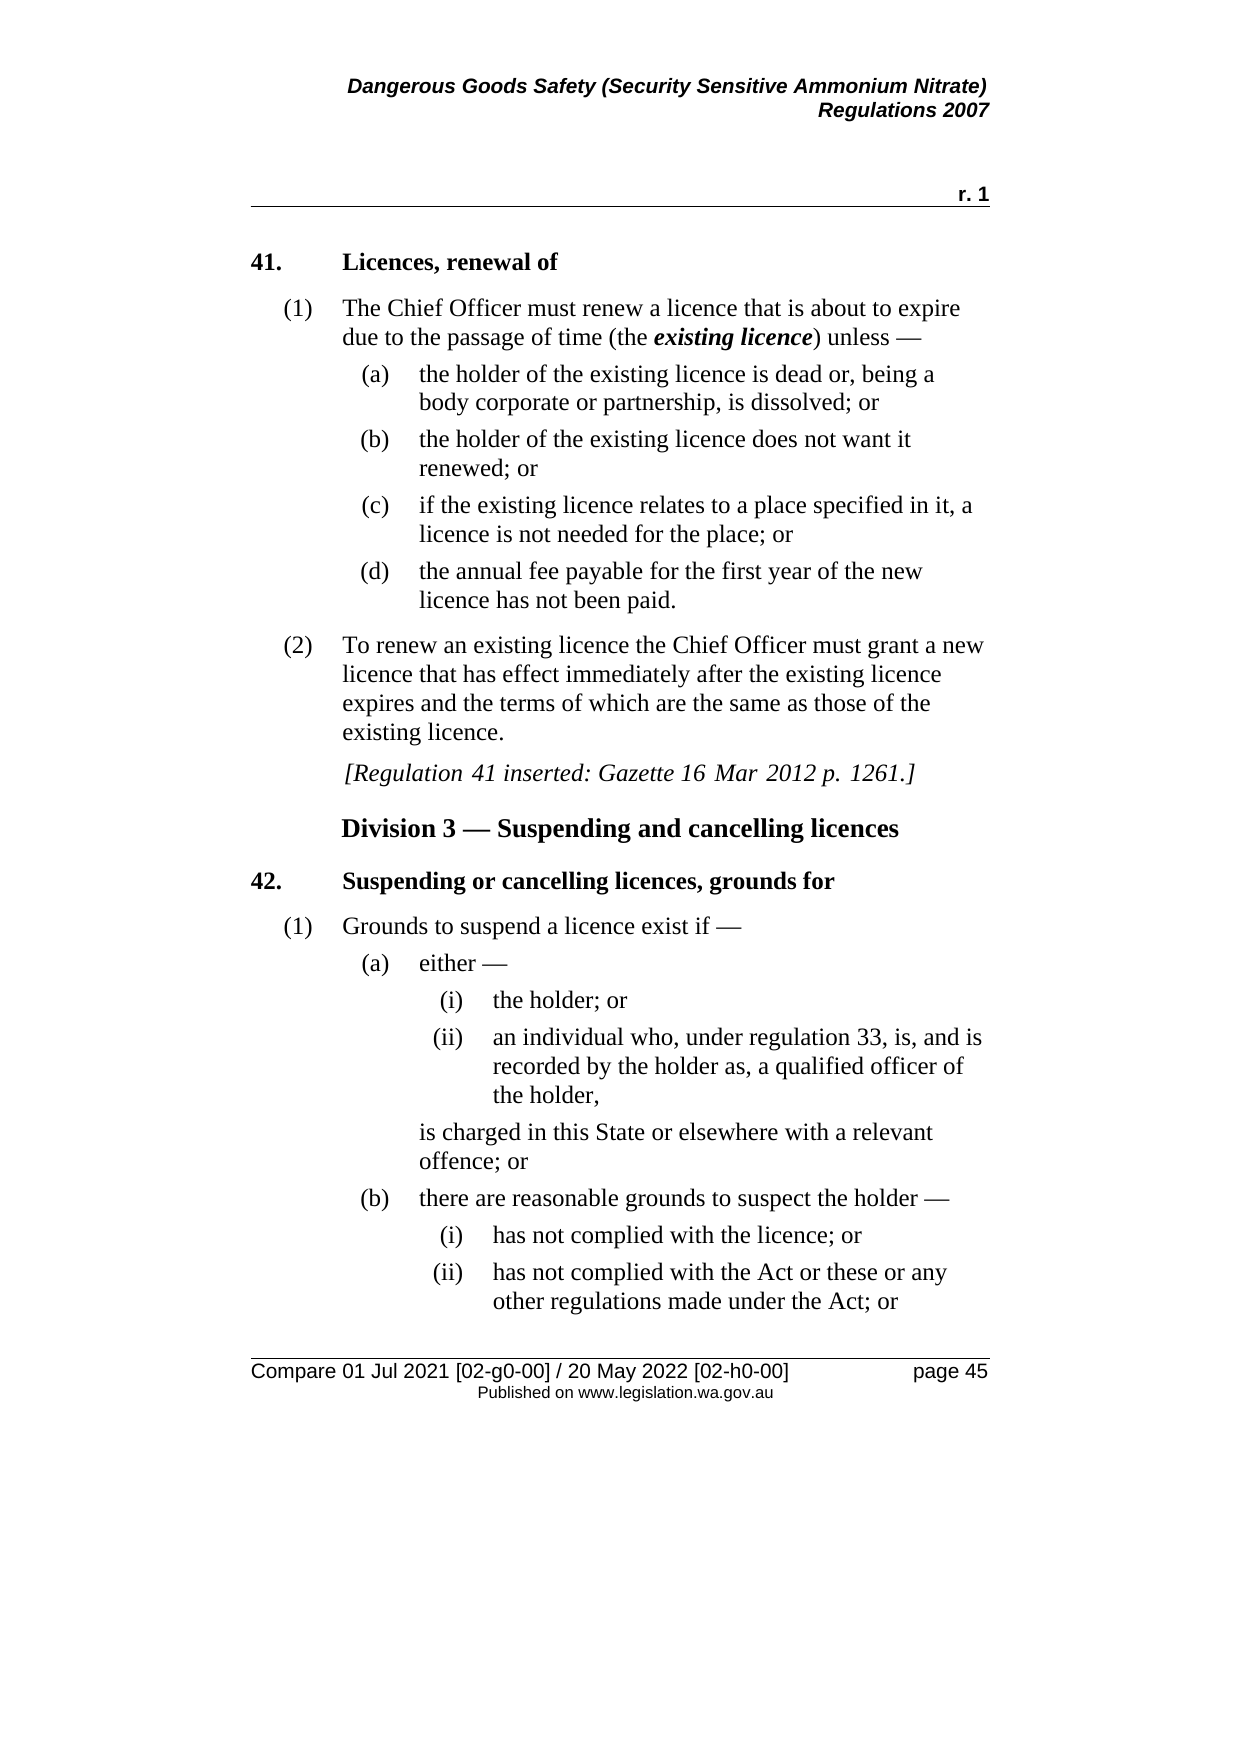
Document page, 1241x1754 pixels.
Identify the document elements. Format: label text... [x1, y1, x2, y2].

text (b) the holder of the existing licence does not want it renewed; or [251, 424, 990, 482]
text (2) To renew an existing licence the Chief Officer must grant a new licence that has effect immediately after the existing licence expires and the terms of which are the same as those of the existing licence. [251, 630, 990, 745]
text (ii) has not complied with the Act or these or any other regulations made under the Act; or [251, 1257, 990, 1314]
text (a) either — [251, 948, 990, 977]
subtitle 42. Suspending or cancelling licences, grounds for [251, 866, 990, 894]
text (i) has not complied with the licence; or [251, 1220, 990, 1249]
text is charged in this State or elsewhere with a relevant offence; or [251, 1117, 990, 1174]
subtitle Division 3 — Suspending and cancelling licences [251, 812, 990, 843]
text (1) The Chief Officer must renew a licence that is about to expire due to the passage of time (the existing licence) unless — [251, 293, 990, 350]
text (c) if the existing licence relates to a place specified in it, a licence is not needed for the place; or [251, 490, 990, 548]
text (i) the holder; or [251, 985, 990, 1014]
text (b) there are reasonable grounds to suspect the holder — [251, 1183, 990, 1212]
text (a) the holder of the existing licence is dead or, being a body corporate or partnership, is dissolved; or [251, 359, 990, 416]
text (ii) an individual who, under regulation 33, is, and is recorded by the holder as, a qualified officer of the holder, [251, 1022, 990, 1109]
text (d) the annual fee payable for the first year of the new licence has not been paid. [251, 556, 990, 614]
text (1) Grounds to suspend a licence exist if — [251, 911, 990, 940]
subtitle 41. Licences, renewal of [251, 247, 990, 276]
text [Regulation 41 inserted: Gazette 16 Mar 2012 p. 1261.] [251, 758, 990, 787]
